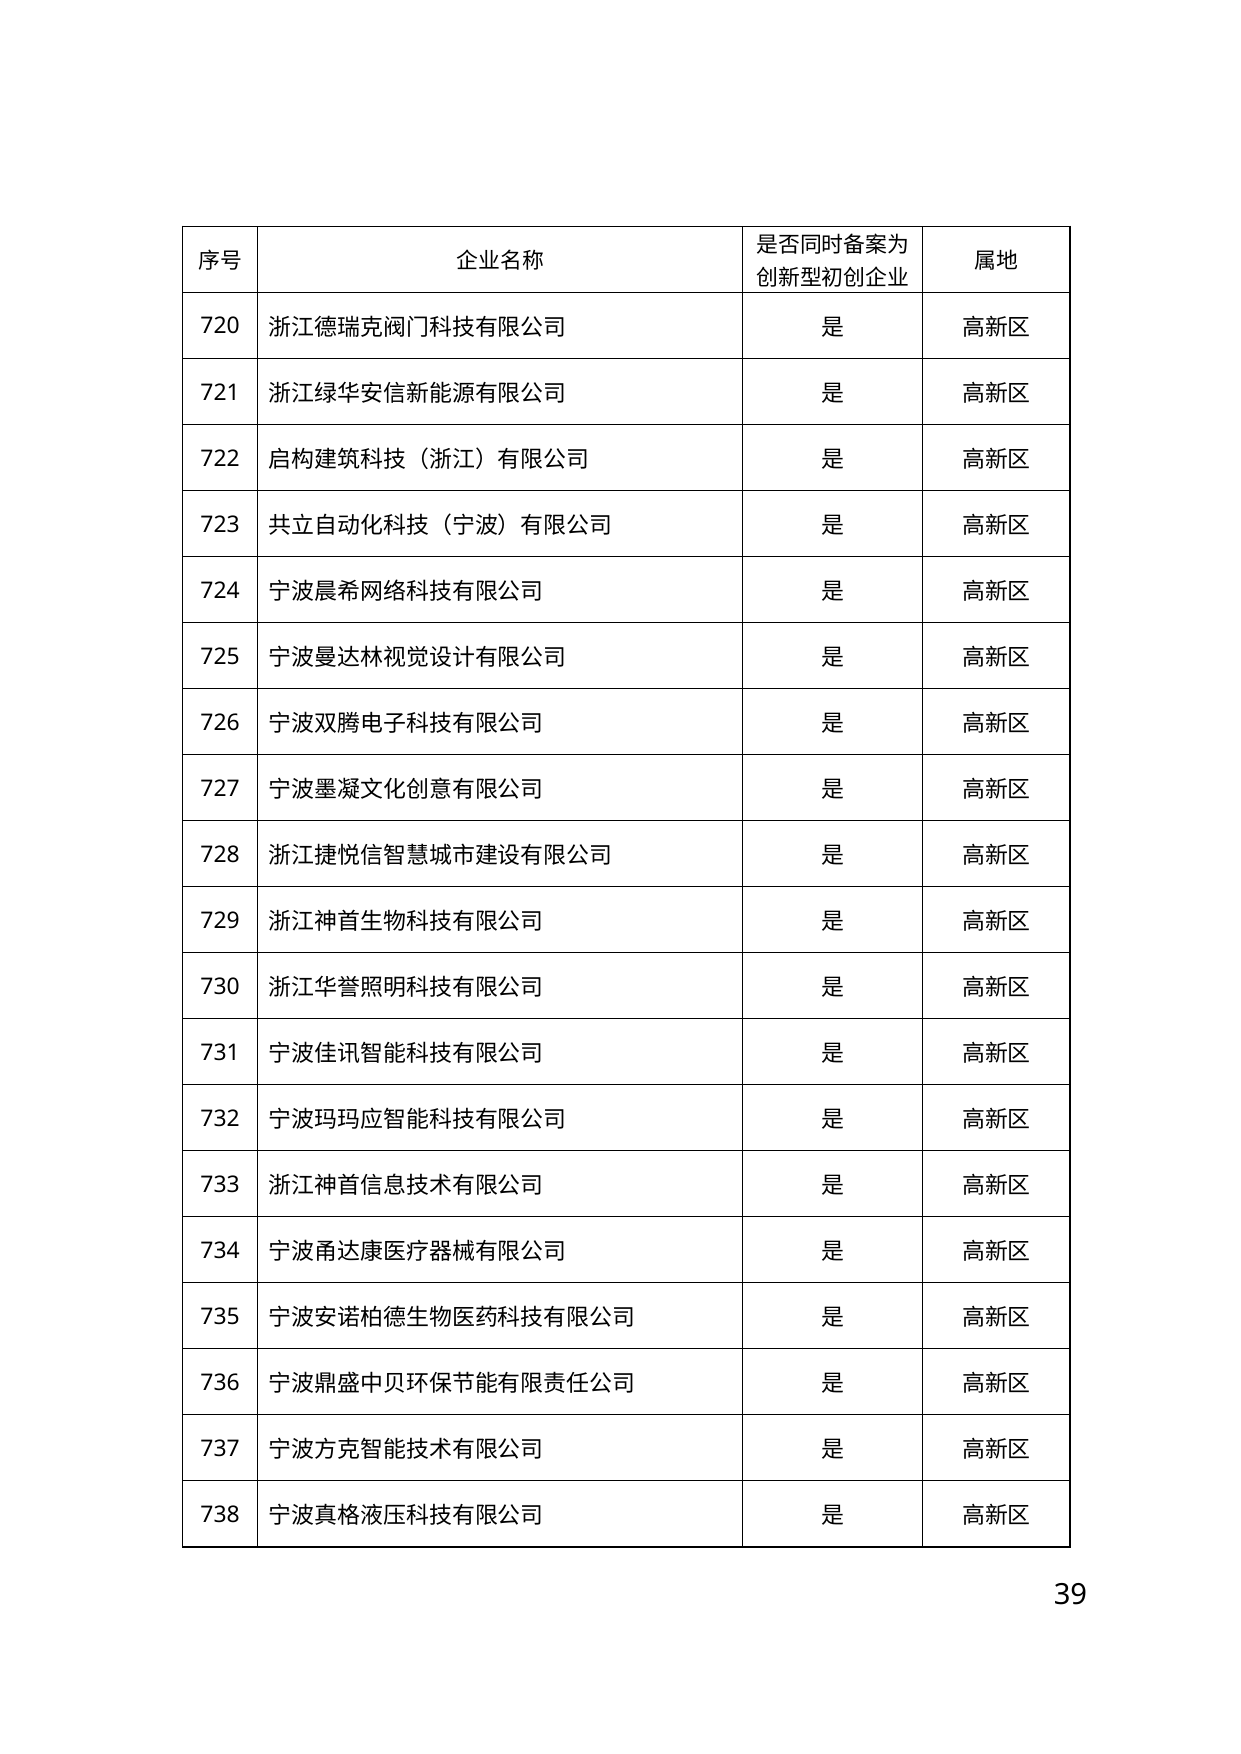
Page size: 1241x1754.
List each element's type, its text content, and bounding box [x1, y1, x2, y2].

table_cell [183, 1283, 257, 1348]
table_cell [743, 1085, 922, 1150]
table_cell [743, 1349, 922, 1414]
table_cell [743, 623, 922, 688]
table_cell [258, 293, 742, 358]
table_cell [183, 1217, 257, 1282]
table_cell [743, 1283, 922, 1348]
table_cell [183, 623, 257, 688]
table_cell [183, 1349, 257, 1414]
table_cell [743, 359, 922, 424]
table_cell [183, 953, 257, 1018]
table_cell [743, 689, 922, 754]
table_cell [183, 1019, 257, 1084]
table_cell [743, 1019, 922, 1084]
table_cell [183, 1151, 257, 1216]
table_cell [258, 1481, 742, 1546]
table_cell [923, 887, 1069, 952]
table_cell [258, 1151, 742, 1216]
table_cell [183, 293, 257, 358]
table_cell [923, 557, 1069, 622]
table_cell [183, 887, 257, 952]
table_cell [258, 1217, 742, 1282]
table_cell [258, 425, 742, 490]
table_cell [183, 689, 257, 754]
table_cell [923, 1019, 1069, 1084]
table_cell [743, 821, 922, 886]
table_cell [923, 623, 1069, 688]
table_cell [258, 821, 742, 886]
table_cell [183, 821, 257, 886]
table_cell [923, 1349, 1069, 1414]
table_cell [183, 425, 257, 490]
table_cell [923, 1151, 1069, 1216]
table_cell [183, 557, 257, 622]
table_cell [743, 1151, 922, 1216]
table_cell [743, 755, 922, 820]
table_header 是否同时备案为创新型初创企业 [743, 227, 922, 292]
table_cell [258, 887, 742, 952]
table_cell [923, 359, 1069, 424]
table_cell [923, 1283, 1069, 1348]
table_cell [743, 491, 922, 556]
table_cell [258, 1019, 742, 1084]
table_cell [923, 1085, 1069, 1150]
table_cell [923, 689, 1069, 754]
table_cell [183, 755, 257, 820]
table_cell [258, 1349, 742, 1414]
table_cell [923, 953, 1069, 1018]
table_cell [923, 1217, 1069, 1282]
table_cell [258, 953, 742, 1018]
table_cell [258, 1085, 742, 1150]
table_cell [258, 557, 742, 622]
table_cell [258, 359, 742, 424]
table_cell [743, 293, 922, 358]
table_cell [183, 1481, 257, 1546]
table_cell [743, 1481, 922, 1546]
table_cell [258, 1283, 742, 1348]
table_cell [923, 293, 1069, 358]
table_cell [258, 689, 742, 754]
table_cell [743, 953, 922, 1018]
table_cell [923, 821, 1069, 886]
table_header 属地 [923, 227, 1069, 292]
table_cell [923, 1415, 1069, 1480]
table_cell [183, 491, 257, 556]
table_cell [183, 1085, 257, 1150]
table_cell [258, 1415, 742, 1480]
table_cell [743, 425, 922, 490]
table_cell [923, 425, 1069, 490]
table_header 企业名称 [258, 227, 742, 292]
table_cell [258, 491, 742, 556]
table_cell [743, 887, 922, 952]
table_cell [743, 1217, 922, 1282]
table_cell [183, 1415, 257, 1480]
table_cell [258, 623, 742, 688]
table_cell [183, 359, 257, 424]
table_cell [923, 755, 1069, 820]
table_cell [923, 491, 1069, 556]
table_header 序号 [183, 227, 257, 292]
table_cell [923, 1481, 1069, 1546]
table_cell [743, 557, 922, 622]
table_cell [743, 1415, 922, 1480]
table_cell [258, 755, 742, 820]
